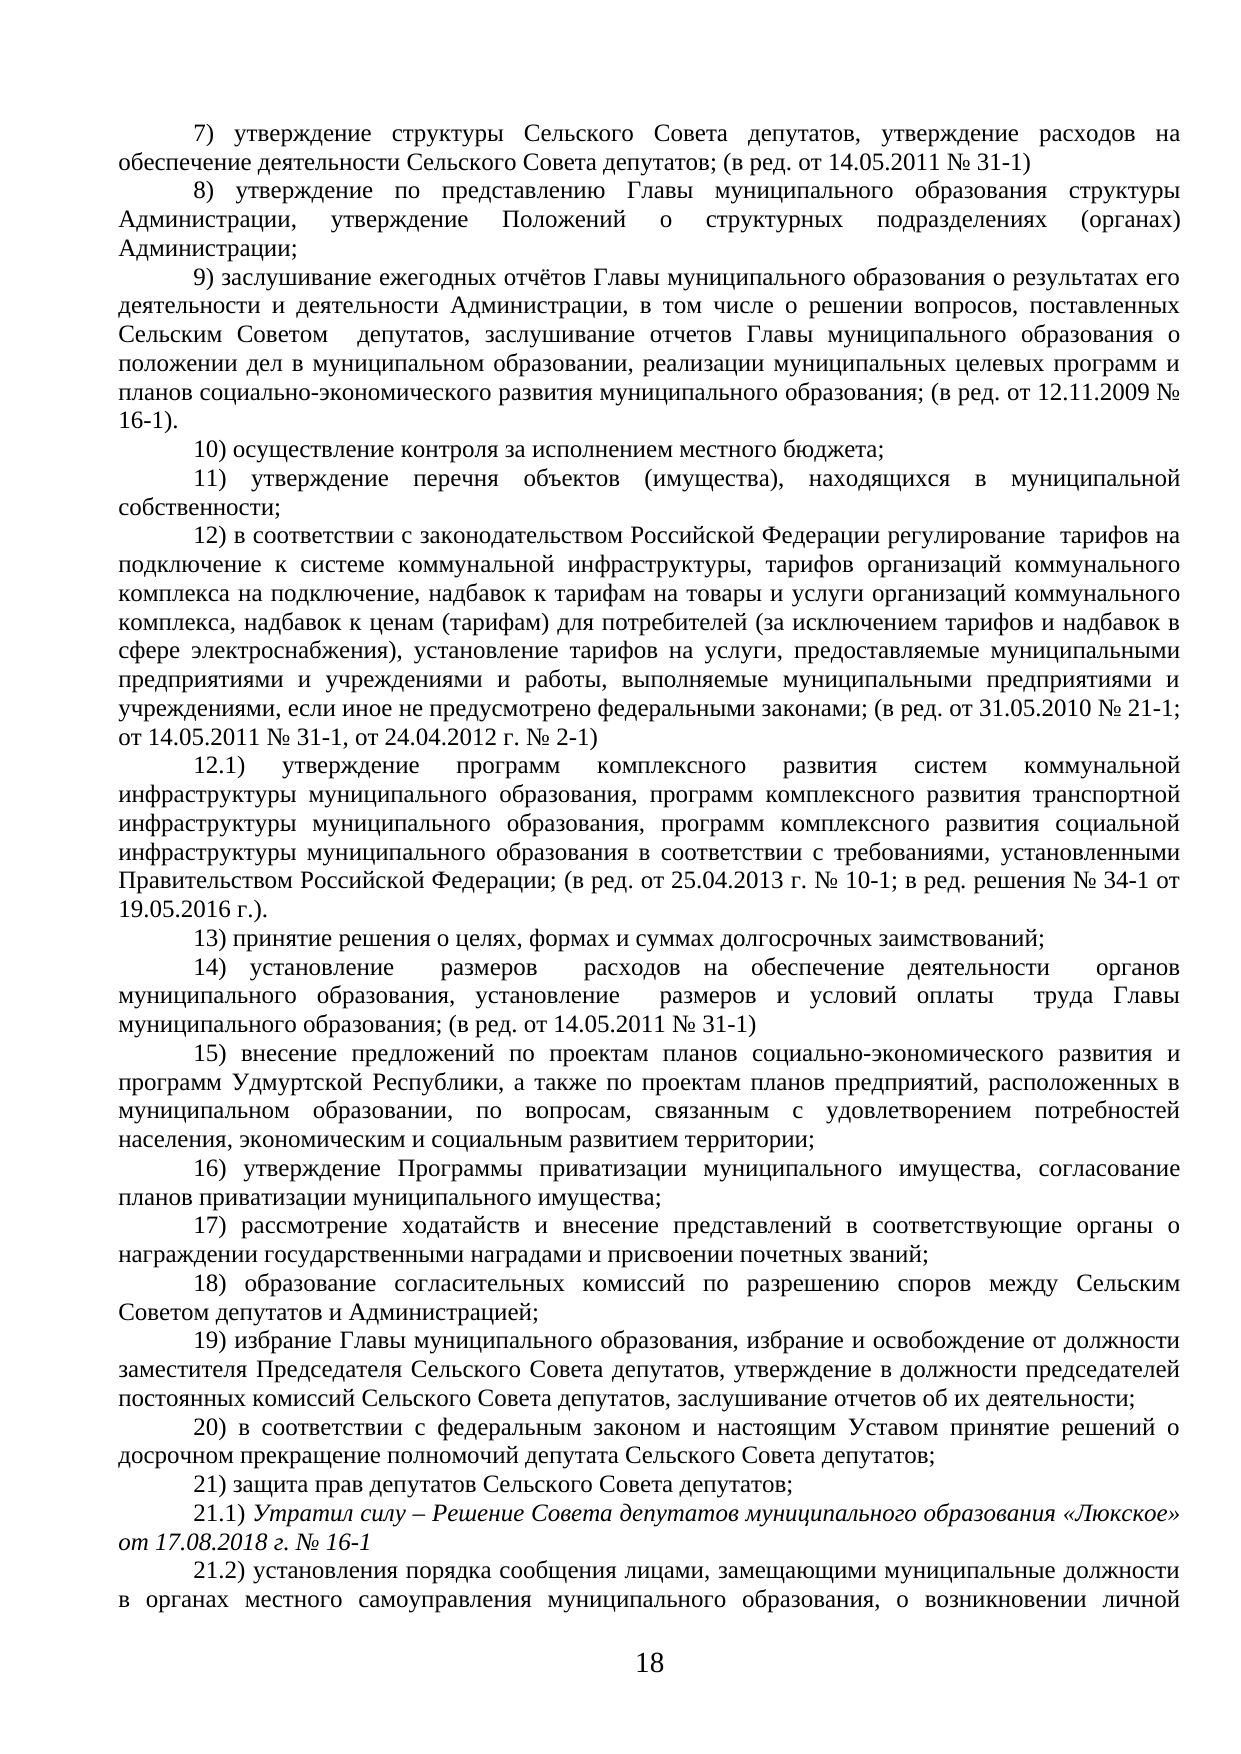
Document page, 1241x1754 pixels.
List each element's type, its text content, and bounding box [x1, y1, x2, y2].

text 15) внесение предложений по проектам планов социально-экономического развития и программ Удмуртской Республики, а также по проектам планов предприятий, расположенных в муниципальном образовании, по вопросам, связанным с удовлетворением потребностей населения, экономическим и социальным развитием территории; [118, 1038, 1181, 1153]
text 17) рассмотрение ходатайств и внесение представлений в соответствующие органы о награждении государственными наградами и присвоении почетных званий; [118, 1211, 1181, 1268]
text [118, 1556, 1181, 1613]
text 11) утверждение перечня объектов (имущества), находящихся в муниципальной собственности; [118, 463, 1181, 521]
text 12) в соответствии с законодательством Российской Федерации регулирование тарифов на подключение к системе коммунальной инфраструктуры, тарифов организаций коммунального комплекса на подключение, надбавок к тарифам на товары и услуги организаций коммунального комплекса, надбавок к ценам (тарифам) для потребителей (за исключением тарифов и надбавок в сфере электроснабжения), установление тарифов на услуги, предоставляемые муниципальными предприятиями и учреждениями и работы, выполняемые муниципальными предприятиями и учреждениями, если иное не предусмотрено федеральными законами; (в ред. от 31.05.2010 № 21-1; от 14.05.2011 № 31-1, от 24.04.2012 г. № 2-1) [118, 521, 1181, 751]
text 18) образование согласительных комиссий по разрешению споров между Сельским Советом депутатов и Администрацией; [118, 1268, 1181, 1326]
text 20) в соответствии с федеральным законом и настоящим Уставом принятие решений о досрочном прекращение полномочий депутата Сельского Совета депутатов; [118, 1412, 1181, 1469]
text 7) утверждение структуры Сельского Совета депутатов, утверждение расходов на обеспечение деятельности Сельского Совета депутатов; (в ред. от 14.05.2011 № 31-1) [118, 118, 1181, 176]
text 21) защита прав депутатов Сельского Совета депутатов; [118, 1469, 1181, 1498]
text 14) установление размеров расходов на обеспечение деятельности органов муниципального образования, установление размеров и условий оплаты труда Главы муниципального образования; (в ред. от 14.05.2011 № 31-1) [118, 952, 1181, 1038]
text 16) утверждение Программы приватизации муниципального имущества, согласование планов приватизации муниципального имущества; [118, 1153, 1181, 1211]
text 12.1) утверждение программ комплексного развития систем коммунальной инфраструктуры муниципального образования, программ комплексного развития транспортной инфраструктуры муниципального образования, программ комплексного развития социальной инфраструктуры муниципального образования в соответствии с требованиями, установленными Правительством Российской Федерации; (в ред. от 25.04.2013 г. № 10-1; в ред. решения № 34-1 от 19.05.2016 г.). [118, 751, 1181, 923]
text 8) утверждение по представлению Главы муниципального образования структуры Администрации, утверждение Положений о структурных подразделениях (органах) Администрации; [118, 176, 1181, 262]
text 19) избрание Главы муниципального образования, избрание и освобождение от должности заместителя Председателя Сельского Совета депутатов, утверждение в должности председателей постоянных комиссий Сельского Совета депутатов, заслушивание отчетов об их деятельности; [118, 1326, 1181, 1412]
text 10) осуществление контроля за исполнением местного бюджета; [118, 434, 1181, 463]
text 21.1) Утратил силу – Решение Совета депутатов муниципального образования «Люкское» от 17.08.2018 г. № 16-1 [118, 1498, 1181, 1556]
text 9) заслушивание ежегодных отчётов Главы муниципального образования о результатах его деятельности и деятельности Администрации, в том числе о решении вопросов, поставленных Сельским Советом депутатов, заслушивание отчетов Главы муниципального образования о положении дел в муниципальном образовании, реализации муниципальных целевых программ и планов социально-экономического развития муниципального образования; (в ред. от 12.11.2009 № 16-1). [118, 262, 1181, 434]
text 13) принятие решения о целях, формах и суммах долгосрочных заимствований; [118, 923, 1181, 952]
